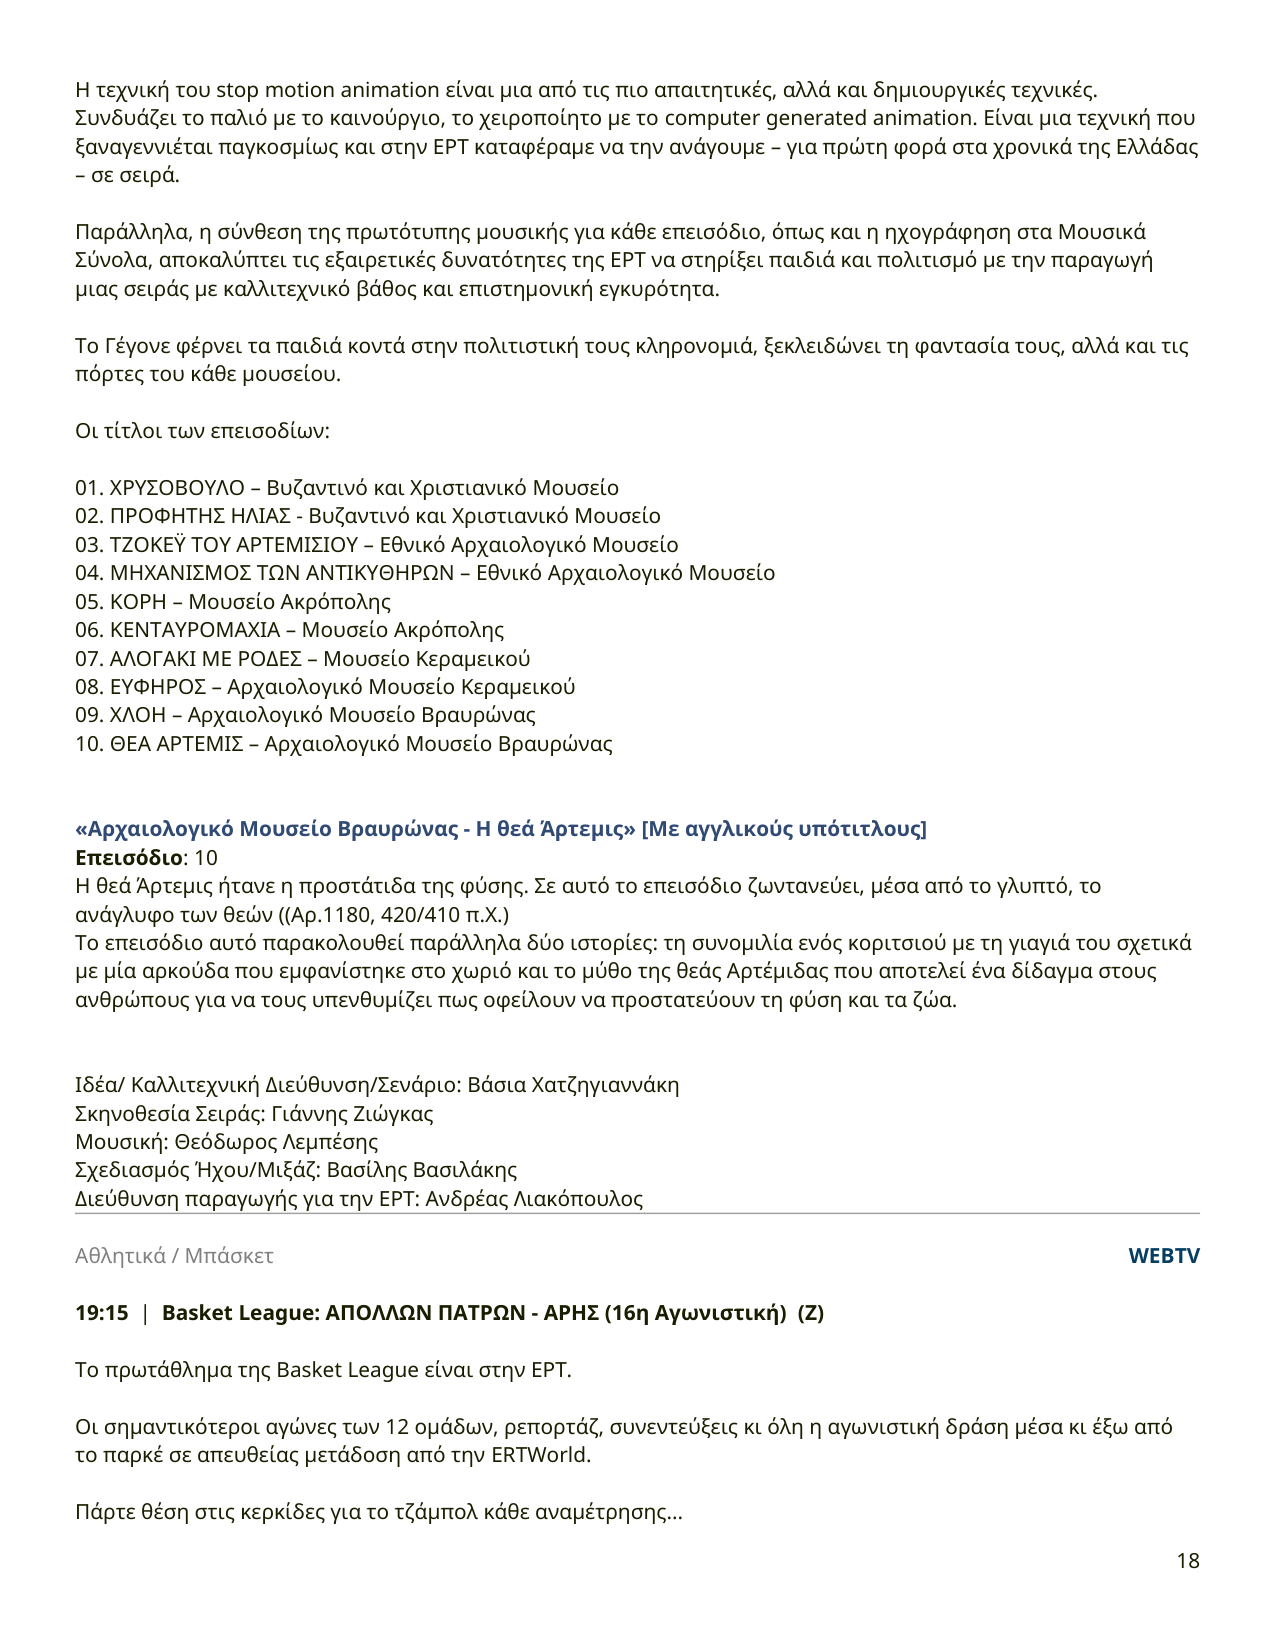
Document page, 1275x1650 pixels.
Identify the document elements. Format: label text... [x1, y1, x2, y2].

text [75, 1270, 1200, 1526]
text Ιδέα/ Καλλιτεχνική Διεύθυνση/Σενάριο: Βάσια Χατζηγιαννάκη Σκηνοθεσία Σειράς: Γιάννης Ζιώγκας Μουσική: Θεόδωρος Λεμπέσης Σχεδιασμός Ήχου/Μιξάζ: Βασίλης Βασιλάκης Διεύθυνση παραγωγής για την ΕΡΤ: Ανδρέας Λιακόπουλος [75, 1013, 1200, 1212]
text Η θεά Άρτεμις ήτανε η προστάτιδα της φύσης. Σε αυτό το επεισόδιο ζωντανεύει, μέσα από το γλυπτό, το ανάγλυφο των θεών ((Αρ.1180, 420/410 π.Χ.) Το επεισόδιο αυτό παρακολουθεί παράλληλα δύο ιστορίες: τη συνομιλία ενός κοριτσιού με τη γιαγιά του σχετικά με μία αρκούδα που εμφανίστηκε στο χωριό και το μύθο της θεάς Αρτέμιδας που αποτελεί ένα δίδαγμα στους ανθρώπους για να τους υπενθυμίζει πως οφείλουν να προστατεύουν τη φύση και τα ζώα. [75, 871, 1200, 1013]
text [75, 75, 1200, 757]
table_header WEBTV [638, 1241, 1200, 1270]
text «Αρχαιολογικό Μουσείο Βραυρώνας - Η θεά Άρτεμις» [Με αγγλικούς υπότιτλους] Eπεισόδιο: 10 [75, 757, 1200, 871]
table_header Αθλητικά / Μπάσκετ [75, 1241, 637, 1270]
